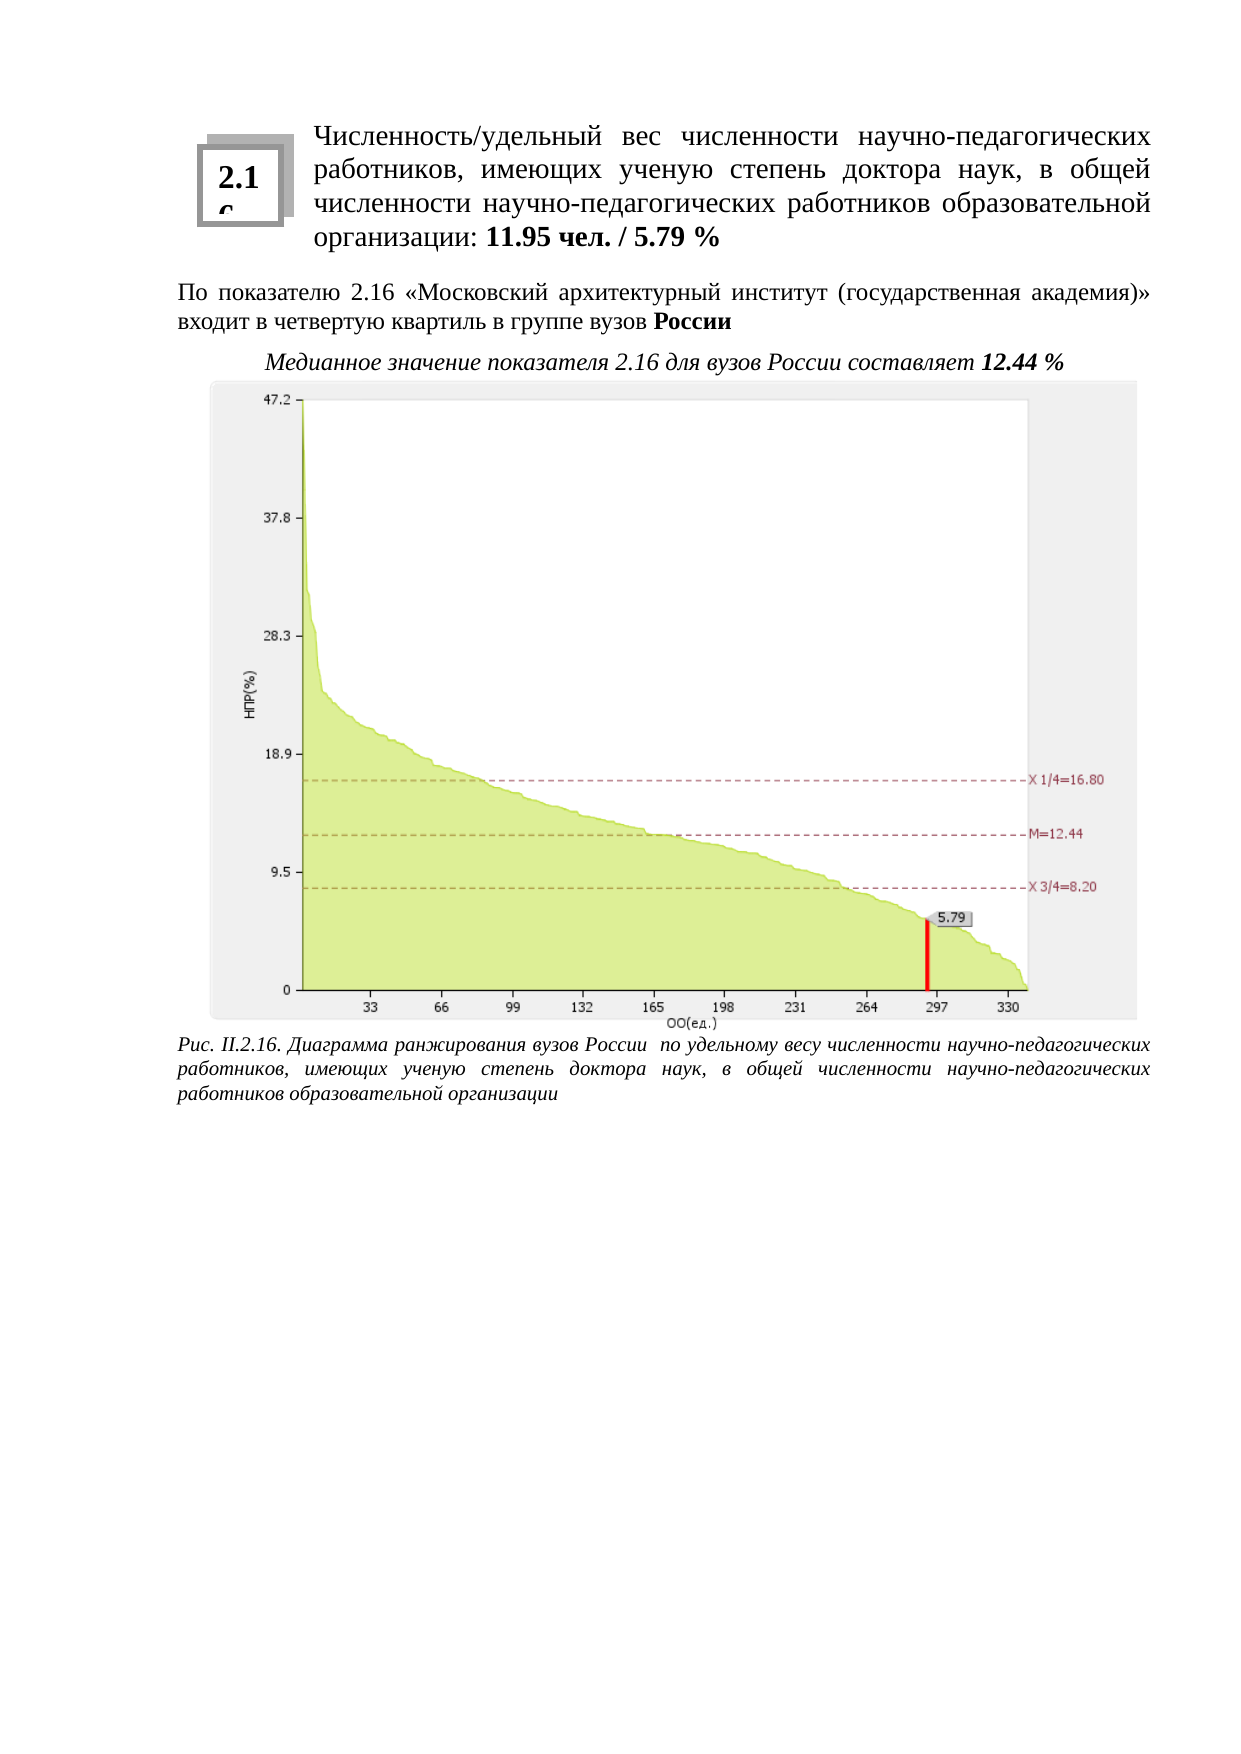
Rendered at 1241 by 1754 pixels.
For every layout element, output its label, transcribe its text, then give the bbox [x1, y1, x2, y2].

text Численность/удельный вес численности научно-педагогических работников, имеющих ученую степень доктора наук, в общей численности научно-педагогических работников образовательной организации: 11.95 чел. / 5.79 % [177, 118, 1152, 252]
text Рис. II.2.16. Диаграмма ранжирования вузов России по удельному весу численности научно-педагогических работников, имеющих ученую степень доктора наук, в общей численности научно-педагогических работников образовательной организации [177, 1032, 1152, 1104]
picture [204, 376, 1138, 1033]
text По показателю 2.16 «Московский архитектурный институт (государственная академия)» входит в четвертую квартиль в группе вузов России [177, 277, 1152, 335]
text Медианное значение показателя 2.16 для вузов России составляет 12.44 % [177, 347, 1152, 376]
